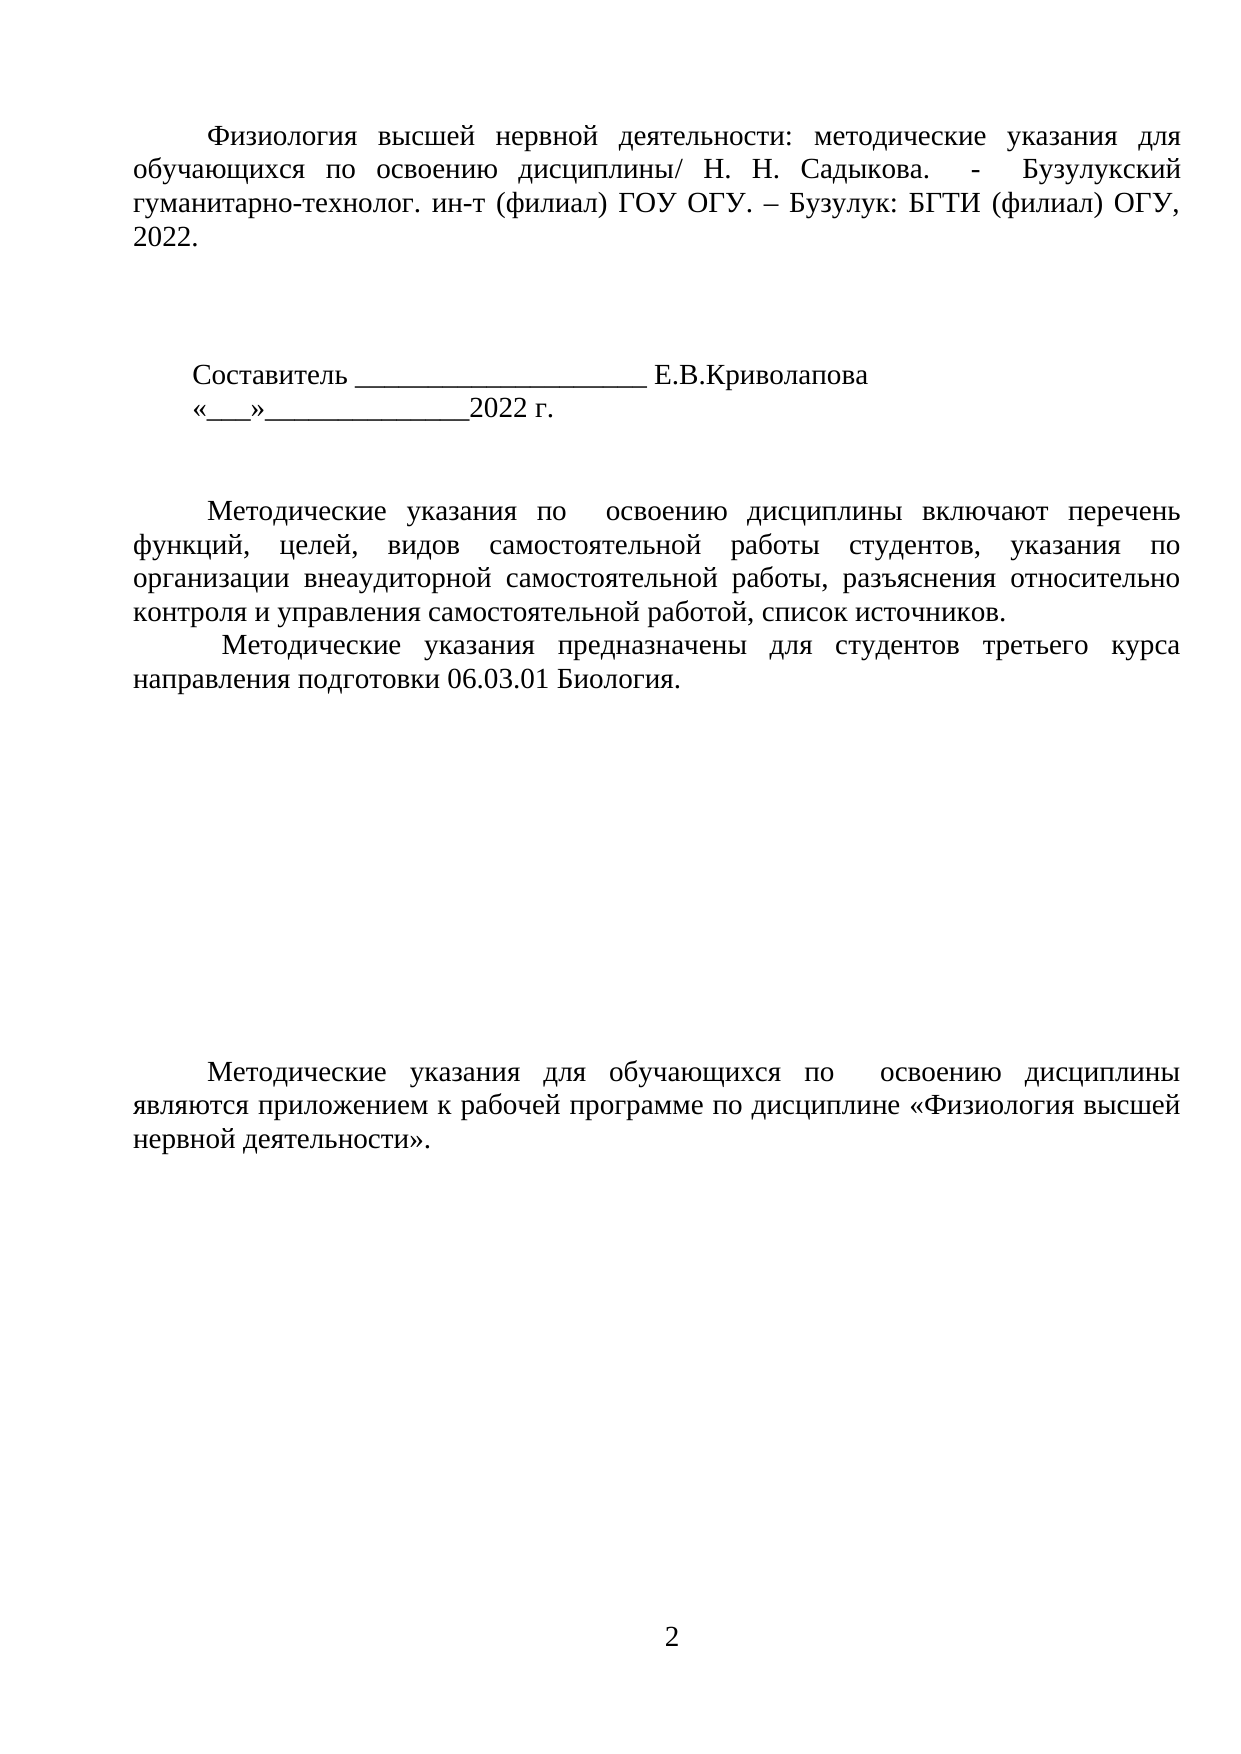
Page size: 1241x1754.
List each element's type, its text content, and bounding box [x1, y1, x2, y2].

text Методические указания по освоению дисциплины включают перечень функций, целей, видов самостоятельной работы студентов, указания по организации внеаудиторной самостоятельной работы, разъяснения относительно контроля и управления самостоятельной работой, список источников. [133, 493, 1181, 627]
text Методические указания для обучающихся по освоению дисциплины являются приложением к рабочей программе по дисциплине «Физиология высшей нервной деятельности». [133, 1054, 1181, 1154]
text Составитель ____________________ Е.В.Криволапова [133, 357, 1181, 391]
text «___»______________2022 г. [133, 391, 1181, 424]
text Методические указания предназначены для студентов третьего курса направления подготовки 06.03.01 Биология. [133, 627, 1181, 694]
text Физиология высшей нервной деятельности: методические указания для обучающихся по освоению дисциплины/ Н. Н. Садыкова. - Бузулукский гуманитарно-технолог. ин-т (филиал) ГОУ ОГУ. – Бузулук: БГТИ (филиал) ОГУ, 2022. [133, 118, 1181, 252]
